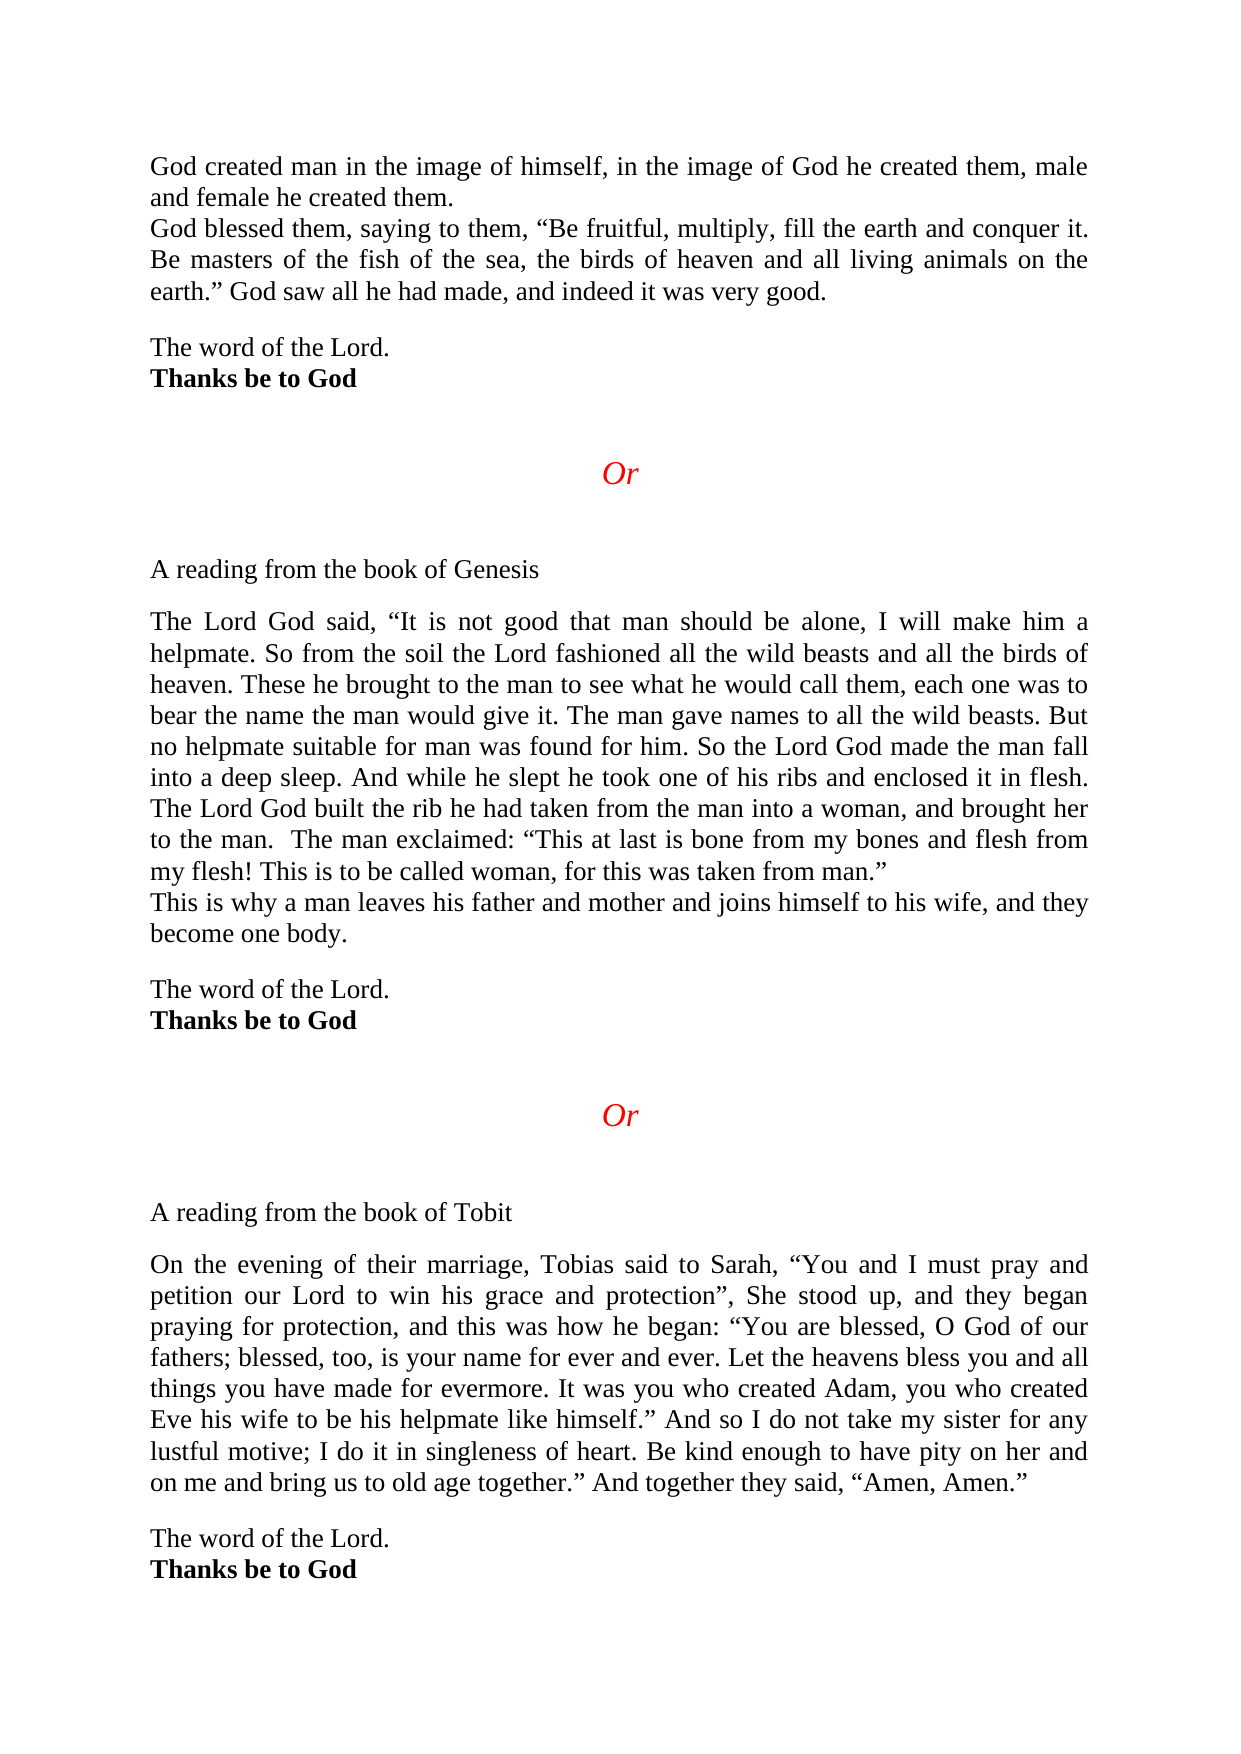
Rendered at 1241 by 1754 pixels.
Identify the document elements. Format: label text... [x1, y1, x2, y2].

text Thanks be to God [150, 1553, 1090, 1584]
text The word of the Lord. [150, 973, 1090, 1004]
text This is why a man leaves his father and mother and joins himself to his wife, and they become one body. [150, 886, 1090, 948]
text God blessed them, saying to them, “Be fruitful, multiply, fill the earth and conquer it. Be masters of the fish of the sea, the birds of heaven and all living animals on the earth.” God saw all he had made, and indeed it was very good. [150, 212, 1090, 306]
text Or [150, 1095, 1090, 1134]
text A reading from the book of Genesis [150, 553, 1090, 585]
text A reading from the book of Tobit [150, 1196, 1090, 1227]
text On the evening of their marriage, Tobias said to Sarah, “You and I must pray and petition our Lord to win his grace and protection”, She stood up, and they began praying for protection, and this was how he began: “You are blessed, O God of our fathers; blessed, too, is your name for ever and ever. Let the heavens bless you and all things you have made for evermore. It was you who created Adam, you who created Eve his wife to be his helpmate like himself.” And so I do not take my sister for any lustful motive; I do it in singleness of heart. Be kind enough to have pity on her and on me and bring us to old age together.” And together they said, “Amen, Amen.” [150, 1248, 1090, 1497]
text The word of the Lord. [150, 1522, 1090, 1553]
text Thanks be to God [150, 1004, 1090, 1035]
text Or [150, 453, 1090, 491]
text Thanks be to God [150, 362, 1090, 393]
text God created man in the image of himself, in the image of God he created them, male and female he created them. [150, 150, 1090, 212]
text The Lord God said, “It is not good that man should be alone, I will make him a helpmate. So from the soil the Lord fashioned all the wild beasts and all the birds of heaven. These he brought to the man to see what he would call them, each one was to bear the name the man would give it. The man gave names to all the wild beasts. But no helpmate suitable for man was found for him. So the Lord God made the man fall into a deep sleep. And while he slept he took one of his ribs and enclosed it in flesh. The Lord God built the rib he had taken from the man into a woman, and brought her to the man. The man exclaimed: “This at last is bone from my bones and flesh from my flesh! This is to be called woman, for this was taken from man.” [150, 606, 1090, 886]
text The word of the Lord. [150, 331, 1090, 362]
